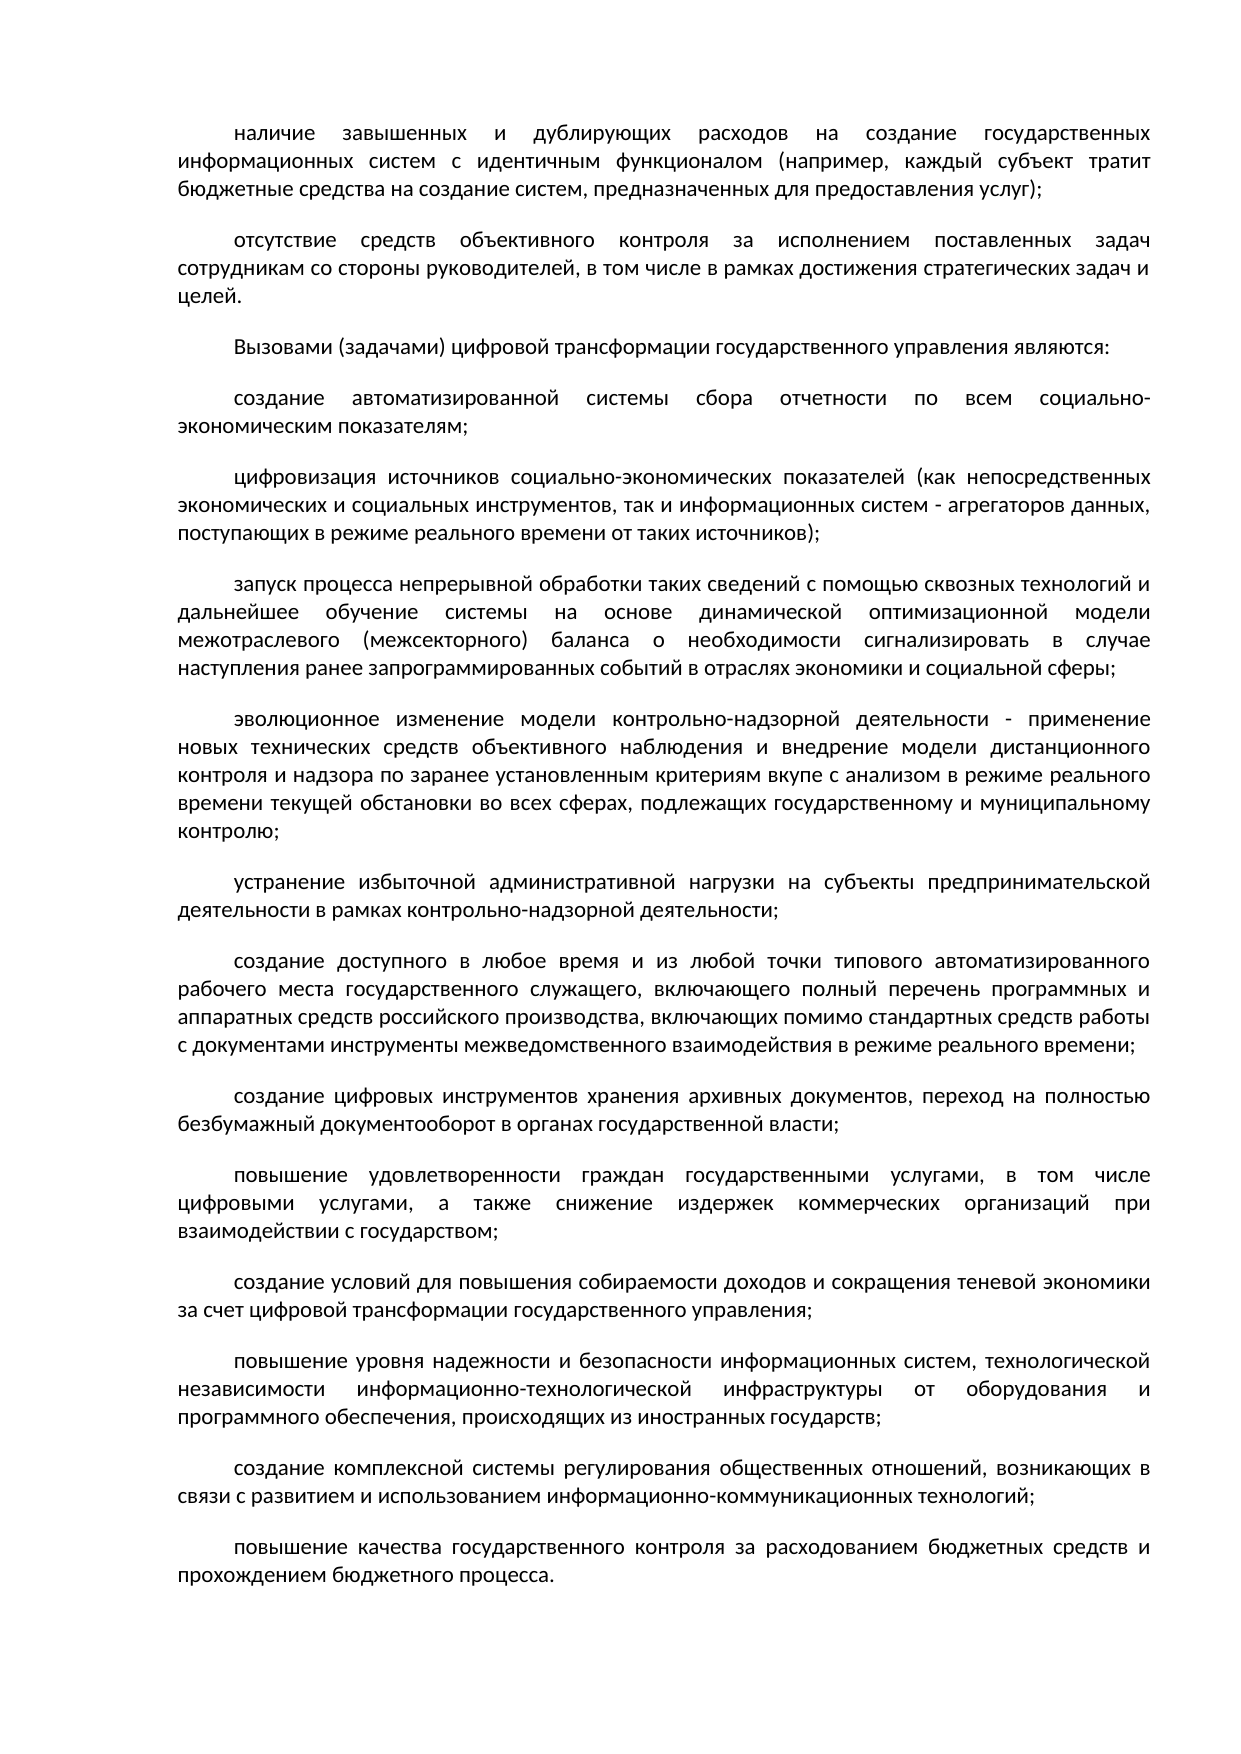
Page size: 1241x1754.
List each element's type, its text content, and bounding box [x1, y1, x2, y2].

text Вызовами (задачами) цифровой трансформации государственного управления являются: [177, 332, 1152, 360]
text отсутствие средств объективного контроля за исполнением поставленных задач сотрудникам со стороны руководителей, в том числе в рамках достижения стратегических задач и целей. [177, 225, 1152, 309]
text создание автоматизированной системы сбора отчетности по всем социально-экономическим показателям; [177, 383, 1152, 439]
text создание комплексной системы регулирования общественных отношений, возникающих в связи с развитием и использованием информационно-коммуникационных технологий; [177, 1453, 1152, 1509]
text устранение избыточной административной нагрузки на субъекты предпринимательской деятельности в рамках контрольно-надзорной деятельности; [177, 867, 1152, 923]
text создание условий для повышения собираемости доходов и сокращения теневой экономики за счет цифровой трансформации государственного управления; [177, 1267, 1152, 1323]
text цифровизация источников социально-экономических показателей (как непосредственных экономических и социальных инструментов, так и информационных систем - агрегаторов данных, поступающих в режиме реального времени от таких источников); [177, 462, 1152, 546]
text наличие завышенных и дублирующих расходов на создание государственных информационных систем с идентичным функционалом (например, каждый субъект тратит бюджетные средства на создание систем, предназначенных для предоставления услуг); [177, 118, 1152, 202]
text повышение удовлетворенности граждан государственными услугами, в том числе цифровыми услугами, а также снижение издержек коммерческих организаций при взаимодействии с государством; [177, 1160, 1152, 1244]
text создание доступного в любое время и из любой точки типового автоматизированного рабочего места государственного служащего, включающего полный перечень программных и аппаратных средств российского производства, включающих помимо стандартных средств работы с документами инструменты межведомственного взаимодействия в режиме реального времени; [177, 946, 1152, 1058]
text повышение качества государственного контроля за расходованием бюджетных средств и прохождением бюджетного процесса. [177, 1532, 1152, 1588]
text создание цифровых инструментов хранения архивных документов, переход на полностью безбумажный документооборот в органах государственной власти; [177, 1081, 1152, 1137]
text запуск процесса непрерывной обработки таких сведений с помощью сквозных технологий и дальнейшее обучение системы на основе динамической оптимизационной модели межотраслевого (межсекторного) баланса о необходимости сигнализировать в случае наступления ранее запрограммированных событий в отраслях экономики и социальной сферы; [177, 569, 1152, 681]
text эволюционное изменение модели контрольно-надзорной деятельности - применение новых технических средств объективного наблюдения и внедрение модели дистанционного контроля и надзора по заранее установленным критериям вкупе с анализом в режиме реального времени текущей обстановки во всех сферах, подлежащих государственному и муниципальному контролю; [177, 704, 1152, 844]
text повышение уровня надежности и безопасности информационных систем, технологической независимости информационно-технологической инфраструктуры от оборудования и программного обеспечения, происходящих из иностранных государств; [177, 1346, 1152, 1430]
